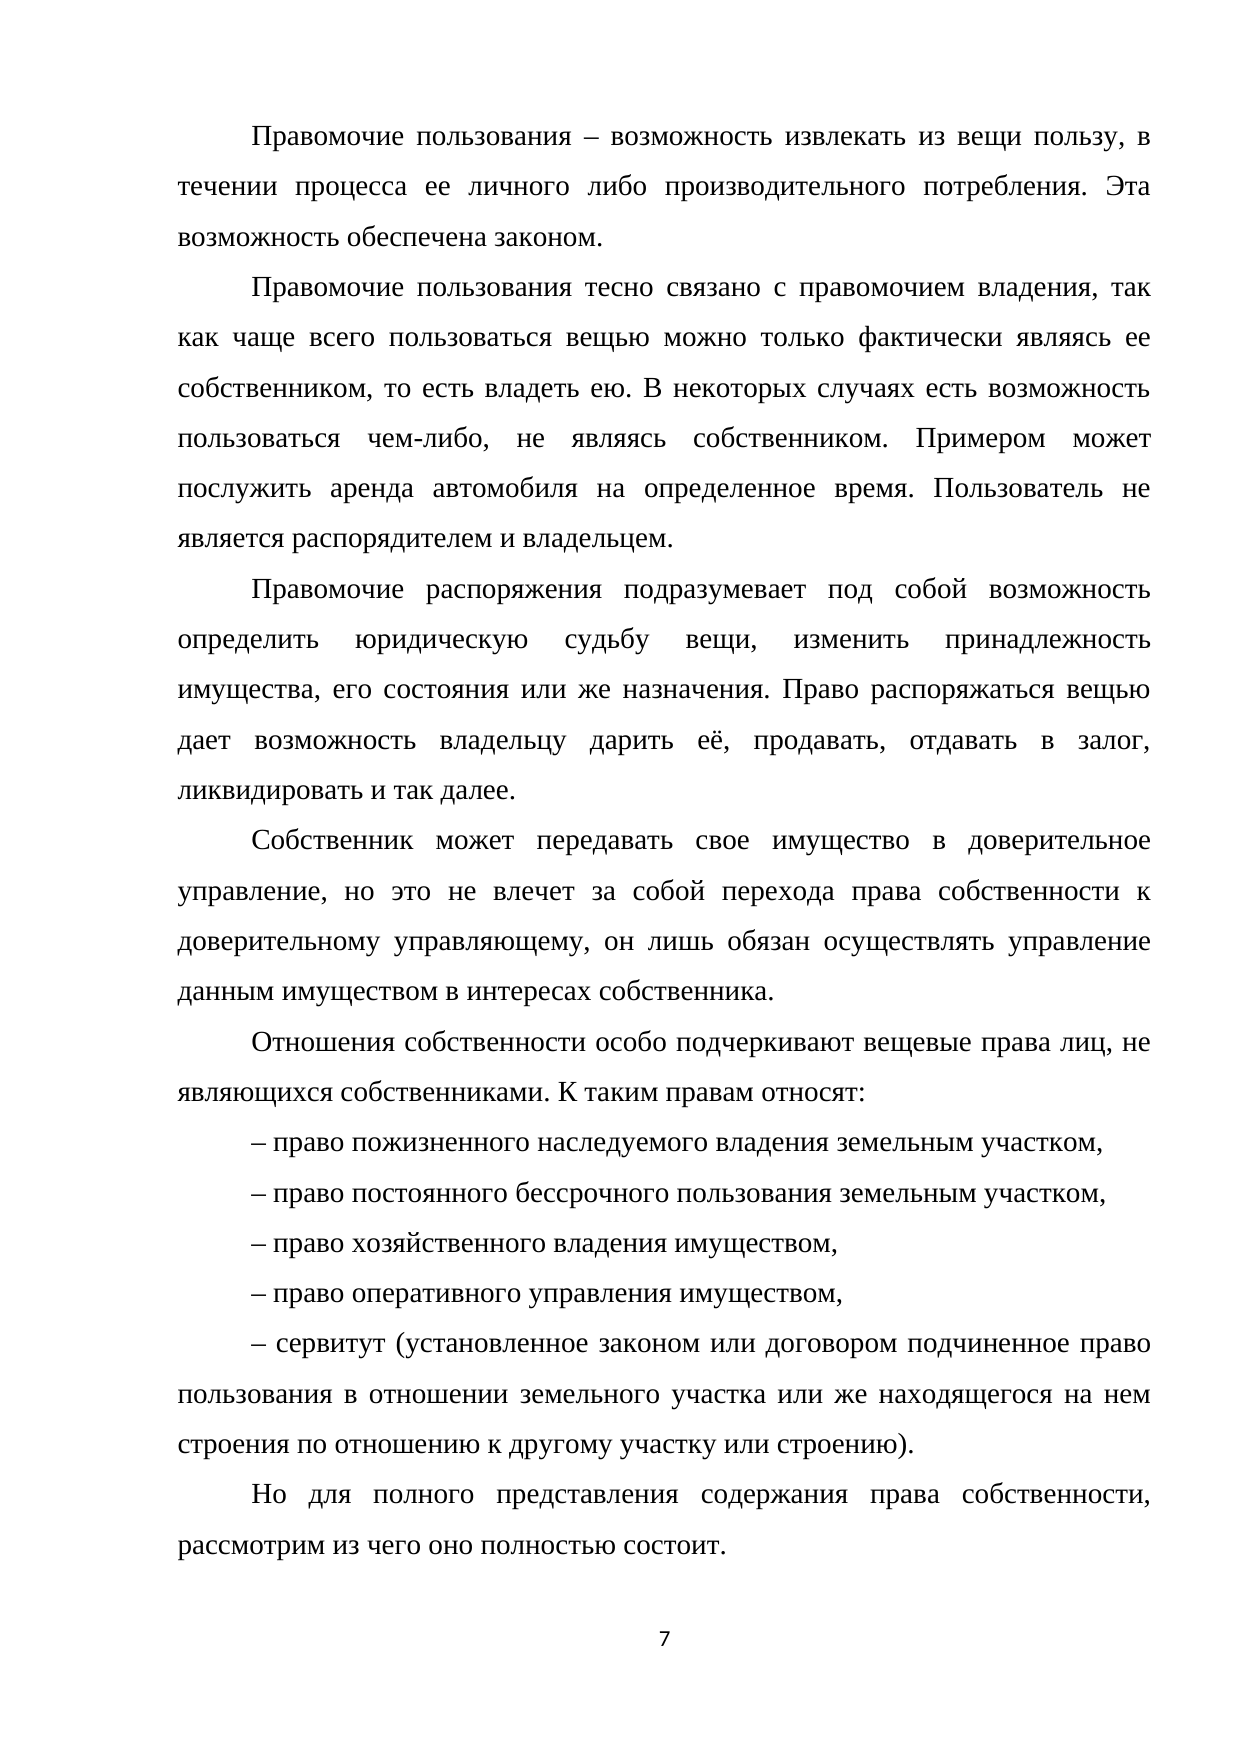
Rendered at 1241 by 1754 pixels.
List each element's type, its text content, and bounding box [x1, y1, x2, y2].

list Правомочие распоряжения подразумевает под собой возможность определить юридическую судьбу вещи, изменить принадлежность имущества, его состояния или же назначения. Право распоряжаться вещью дает возможность владельцу дарить её, продавать, отдавать в залог, ликвидировать и так далее. [177, 571, 1152, 806]
list ‒ право хозяйственного владения имуществом, [177, 1225, 1152, 1258]
list ‒ право пожизненного наследуемого владения земельным участком, [177, 1124, 1152, 1158]
list ‒ право оперативного управления имуществом, [177, 1275, 1152, 1309]
list Отношения собственности особо подчеркивают вещевые права лиц, не являющихся собственниками. К таким правам относят: [177, 1024, 1152, 1108]
list Собственник может передавать свое имущество в доверительное управление, но это не влечет за собой перехода права собственности к доверительному управляющему, он лишь обязан осуществлять управление данным имуществом в интересах собственника. [177, 822, 1152, 1007]
list ‒ сервитут (установленное законом или договором подчиненное право пользования в отношении земельного участка или же находящегося на нем строения по отношению к другому участку или строению). [177, 1326, 1152, 1460]
list ‒ право постоянного бессрочного пользования земельным участком, [177, 1175, 1152, 1208]
list Но для полного представления содержания права собственности, рассмотрим из чего оно полностью состоит. [177, 1477, 1152, 1560]
list Правомочие пользования ‒ возможность извлекать из вещи пользу, в течении процесса ее личного либо производительного потребления. Эта возможность обеспечена законом. [177, 118, 1152, 252]
list Правомочие пользования тесно связано с правомочием владения, так как чаще всего пользоваться вещью можно только фактически являясь ее собственником, то есть владеть ею. В некоторых случаях есть возможность пользоваться чем-либо, не являясь собственником. Примером может послужить аренда автомобиля на определенное время. Пользователь не является распорядителем и владельцем. [177, 269, 1152, 554]
